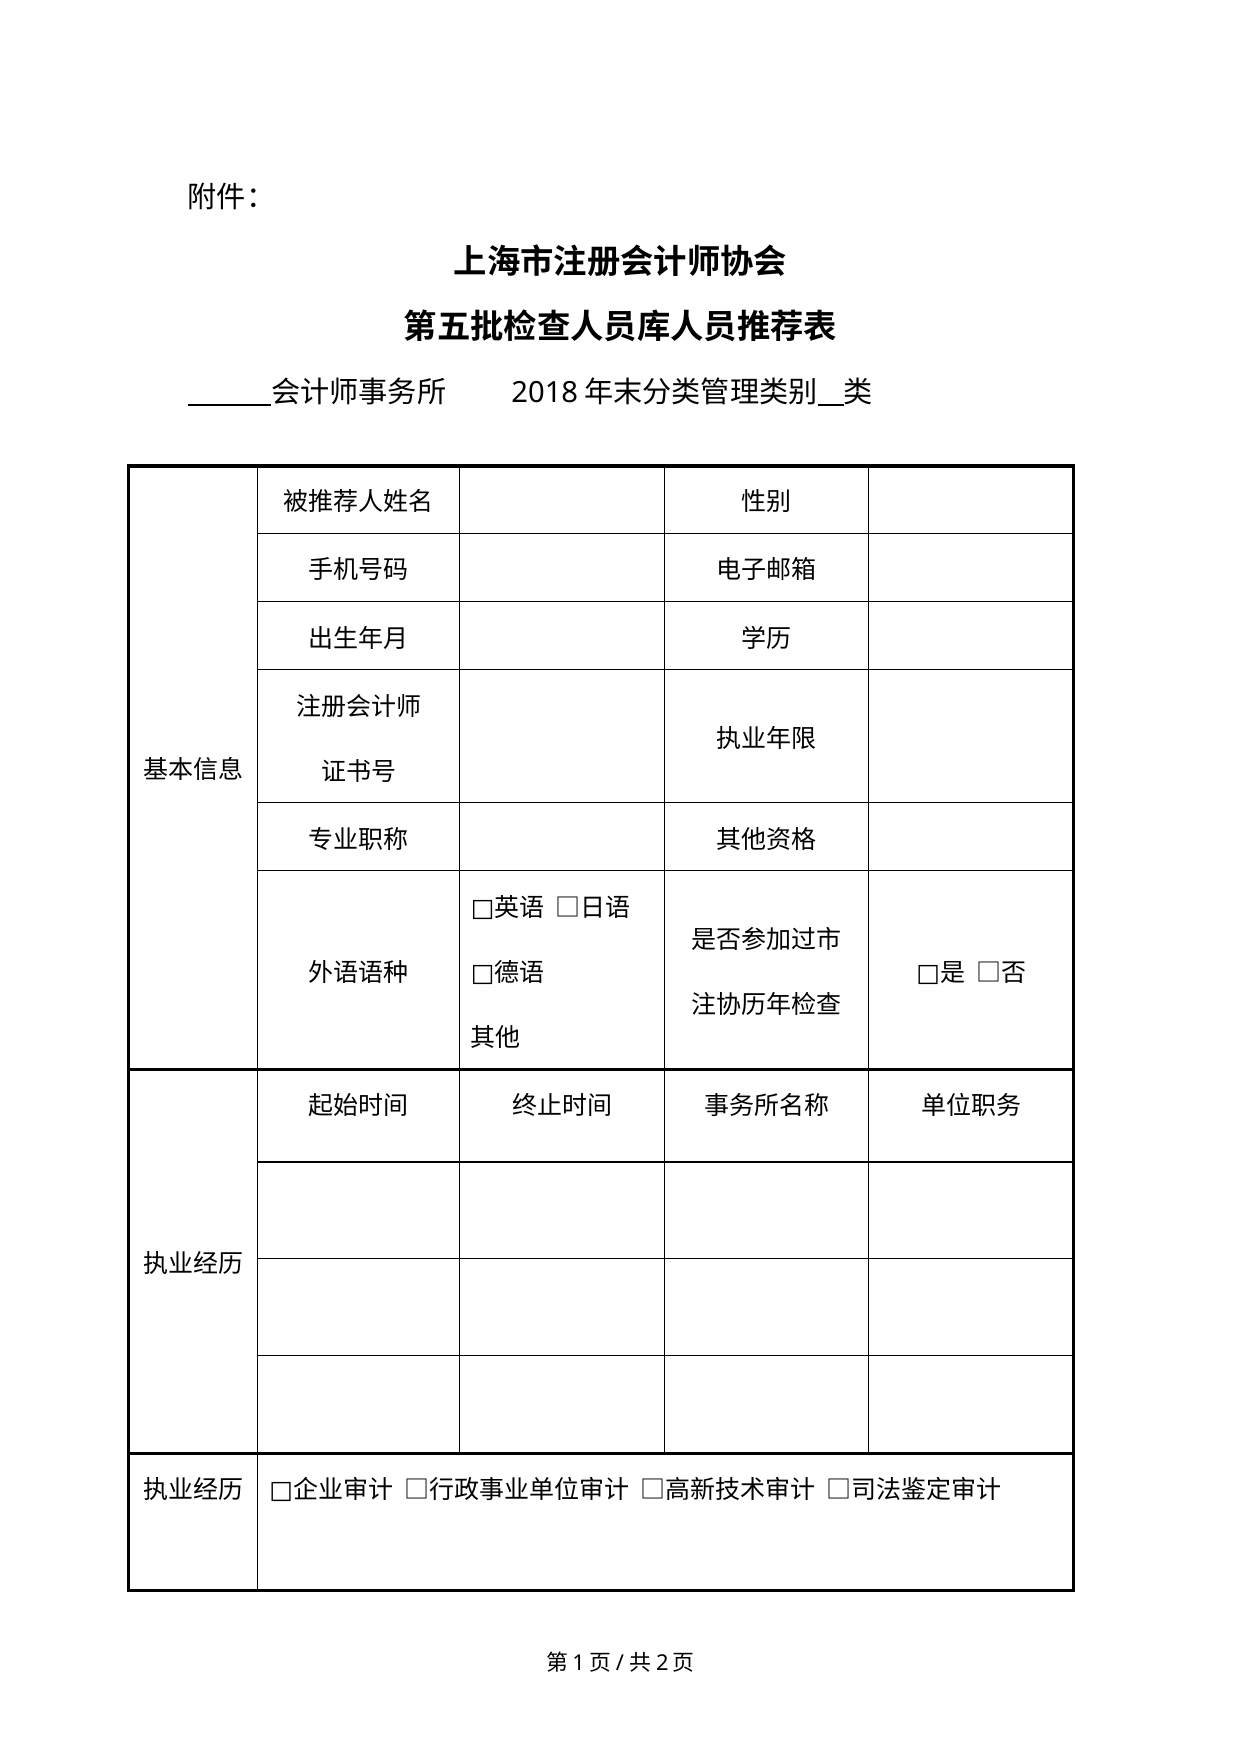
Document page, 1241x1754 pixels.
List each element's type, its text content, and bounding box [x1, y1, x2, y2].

table_cell [869, 534, 1072, 601]
table_header [460, 468, 664, 532]
table_cell [869, 803, 1072, 870]
table_cell □英语 □日语 □德语 其他 [460, 871, 664, 1068]
table_cell 事务所名称 [665, 1071, 868, 1161]
table_cell 执业经历项目类型（可多选） [130, 1455, 257, 1589]
table_header 被推荐人姓名 [258, 468, 459, 532]
table_cell □是 □否 [869, 871, 1072, 1068]
table_cell 电子邮箱 [665, 534, 868, 601]
table_cell 外语语种 [258, 871, 459, 1068]
table_cell 出生年月 [258, 602, 459, 669]
table_cell [869, 670, 1072, 802]
table_cell [258, 1163, 459, 1258]
text 第五批检查人员库人员推荐表 [187, 292, 1053, 357]
table_cell [460, 1163, 664, 1258]
table_cell [869, 1259, 1072, 1355]
table_cell 注册会计师 证书号 [258, 670, 459, 802]
table_cell [869, 602, 1072, 669]
table_cell 学历 [665, 602, 868, 669]
table_cell [258, 1259, 459, 1355]
table_cell [869, 1163, 1072, 1258]
table_header 基本信息 [130, 468, 257, 1068]
table_cell [460, 1259, 664, 1355]
table_cell [460, 534, 664, 601]
table_cell [258, 1356, 459, 1452]
table_cell [665, 1356, 868, 1452]
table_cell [258, 1455, 1072, 1589]
table_cell 单位职务 [869, 1071, 1072, 1161]
table_cell [665, 1163, 868, 1258]
table_cell 执业年限 [665, 670, 868, 802]
table_cell 专业职称 [258, 803, 459, 870]
table_header [869, 468, 1072, 532]
table_cell 执业经历 [130, 1071, 257, 1452]
table_cell [460, 670, 664, 802]
table_cell 是否参加过市 注协历年检查 [665, 871, 868, 1068]
table_header 性别 [665, 468, 868, 532]
table_cell [869, 1356, 1072, 1452]
table_cell [460, 803, 664, 870]
text 附件： [187, 162, 1053, 227]
text 上海市注册会计师协会 [187, 227, 1053, 292]
table_cell 其他资格 [665, 803, 868, 870]
table_cell 起始时间 [258, 1071, 459, 1161]
table_cell [665, 1259, 868, 1355]
table_cell 终止时间 [460, 1071, 664, 1161]
table_cell [460, 1356, 664, 1452]
table_cell 手机号码 [258, 534, 459, 601]
table_cell [460, 602, 664, 669]
text 会计师事务所 2018年末分类管理类别 类 [187, 357, 1053, 422]
